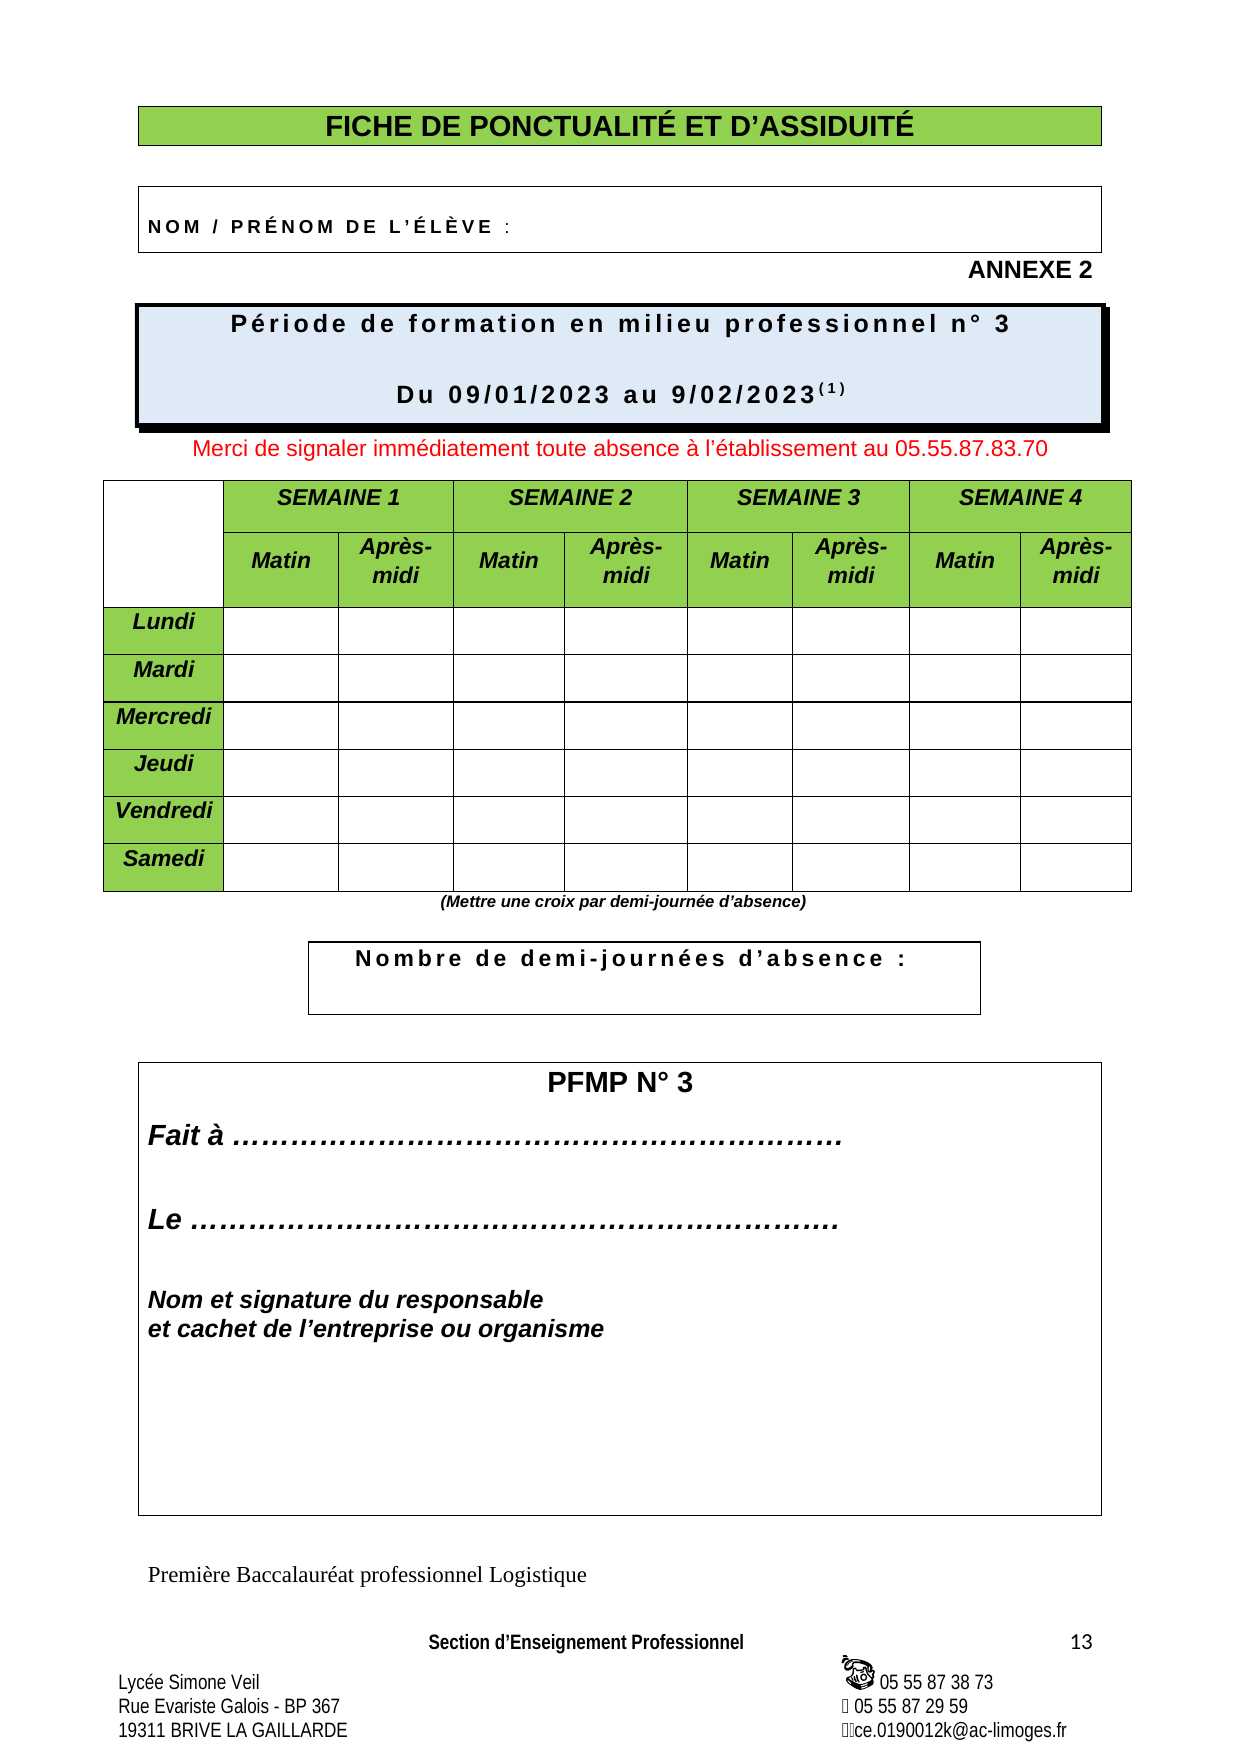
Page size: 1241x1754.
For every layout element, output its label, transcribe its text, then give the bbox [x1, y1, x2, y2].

table_cell [565, 750, 687, 796]
table_cell [565, 844, 687, 891]
table_cell Jeudi [104, 750, 223, 796]
table_cell Matin [688, 533, 792, 607]
table_cell [565, 703, 687, 749]
table_cell [565, 797, 687, 843]
table_cell [793, 844, 909, 891]
table_cell [224, 608, 338, 654]
table_cell [793, 703, 909, 749]
table_cell [910, 750, 1020, 796]
text PFMP N° 3 [139, 1063, 1101, 1099]
table_cell [688, 844, 792, 891]
table_cell [224, 703, 338, 749]
table_cell [910, 655, 1020, 701]
table_cell [224, 797, 338, 843]
table_cell [339, 608, 453, 654]
table_cell [1021, 797, 1131, 843]
text (Mettre une croix par demi-journée d’absence) [148, 892, 1093, 911]
text Merci de signaler immédiatement toute absence à l’établissement au 05.55.87.83.70 [148, 435, 1093, 461]
text et cachet de l’entreprise ou organisme [148, 1314, 1093, 1343]
table_cell [454, 608, 564, 654]
table_cell [454, 844, 564, 891]
table_cell [339, 797, 453, 843]
table_cell [1021, 608, 1131, 654]
text Nom et signature du responsable [139, 1282, 1101, 1314]
table_cell [1021, 750, 1131, 796]
table_cell Lundi [104, 608, 223, 654]
table_cell [688, 750, 792, 796]
table_cell Mardi [104, 655, 223, 701]
table_cell [339, 655, 453, 701]
table_cell [793, 655, 909, 701]
table_cell [793, 608, 909, 654]
table_cell Matin [224, 533, 338, 607]
text Le …………………………………………………………. [139, 1199, 1101, 1235]
table_header SEMAINE 3 [688, 481, 909, 532]
subtitle Période de formation en milieu professionnel n° 3 [139, 307, 1101, 338]
table_cell [910, 797, 1020, 843]
table_cell [688, 655, 792, 701]
table_cell [454, 703, 564, 749]
table_cell [224, 844, 338, 891]
table_cell Après-midi [1021, 533, 1131, 607]
subtitle FICHE DE PONCTUALITÉ ET D’ASSIDUITÉ [139, 107, 1101, 145]
table_cell [688, 703, 792, 749]
table_cell [454, 750, 564, 796]
table_header SEMAINE 1 [224, 481, 453, 532]
table_cell Samedi [104, 844, 223, 891]
table_cell [688, 797, 792, 843]
text Première Baccalauréat professionnel Logistique [148, 1561, 1093, 1587]
table_cell Vendredi [104, 797, 223, 843]
table_cell [1021, 844, 1131, 891]
subtitle Nombre de demi-journées d’absence : [309, 943, 980, 1014]
table_cell [224, 655, 338, 701]
table_header [104, 481, 223, 607]
subtitle Du 09/01/2023 au 9/02/2023(1) [139, 373, 1101, 423]
table_cell [565, 655, 687, 701]
table_cell [339, 750, 453, 796]
table_cell [339, 844, 453, 891]
table_cell [454, 797, 564, 843]
text ANNEXE 2 [148, 255, 1093, 284]
table_cell [793, 797, 909, 843]
text Fait à ……………………………………………………… [139, 1115, 1101, 1152]
table_cell [224, 750, 338, 796]
table_cell Matin [910, 533, 1020, 607]
table_cell [688, 608, 792, 654]
table_cell Matin [454, 533, 564, 607]
table_header SEMAINE 2 [454, 481, 687, 532]
table_cell Après-midi [339, 533, 453, 607]
table_cell [910, 844, 1020, 891]
table_cell [1021, 655, 1131, 701]
subtitle NOM / PRÉNOM DE L’ÉLÈVE : [139, 213, 1101, 252]
table_cell [1021, 703, 1131, 749]
table_cell Après-midi [793, 533, 909, 607]
table_cell [339, 703, 453, 749]
table_cell [454, 655, 564, 701]
table_cell [910, 703, 1020, 749]
table_cell Mercredi [104, 703, 223, 749]
table_cell Après-midi [565, 533, 687, 607]
table_header SEMAINE 4 [910, 481, 1131, 532]
table_cell [910, 608, 1020, 654]
table_cell [565, 608, 687, 654]
table_cell [793, 750, 909, 796]
